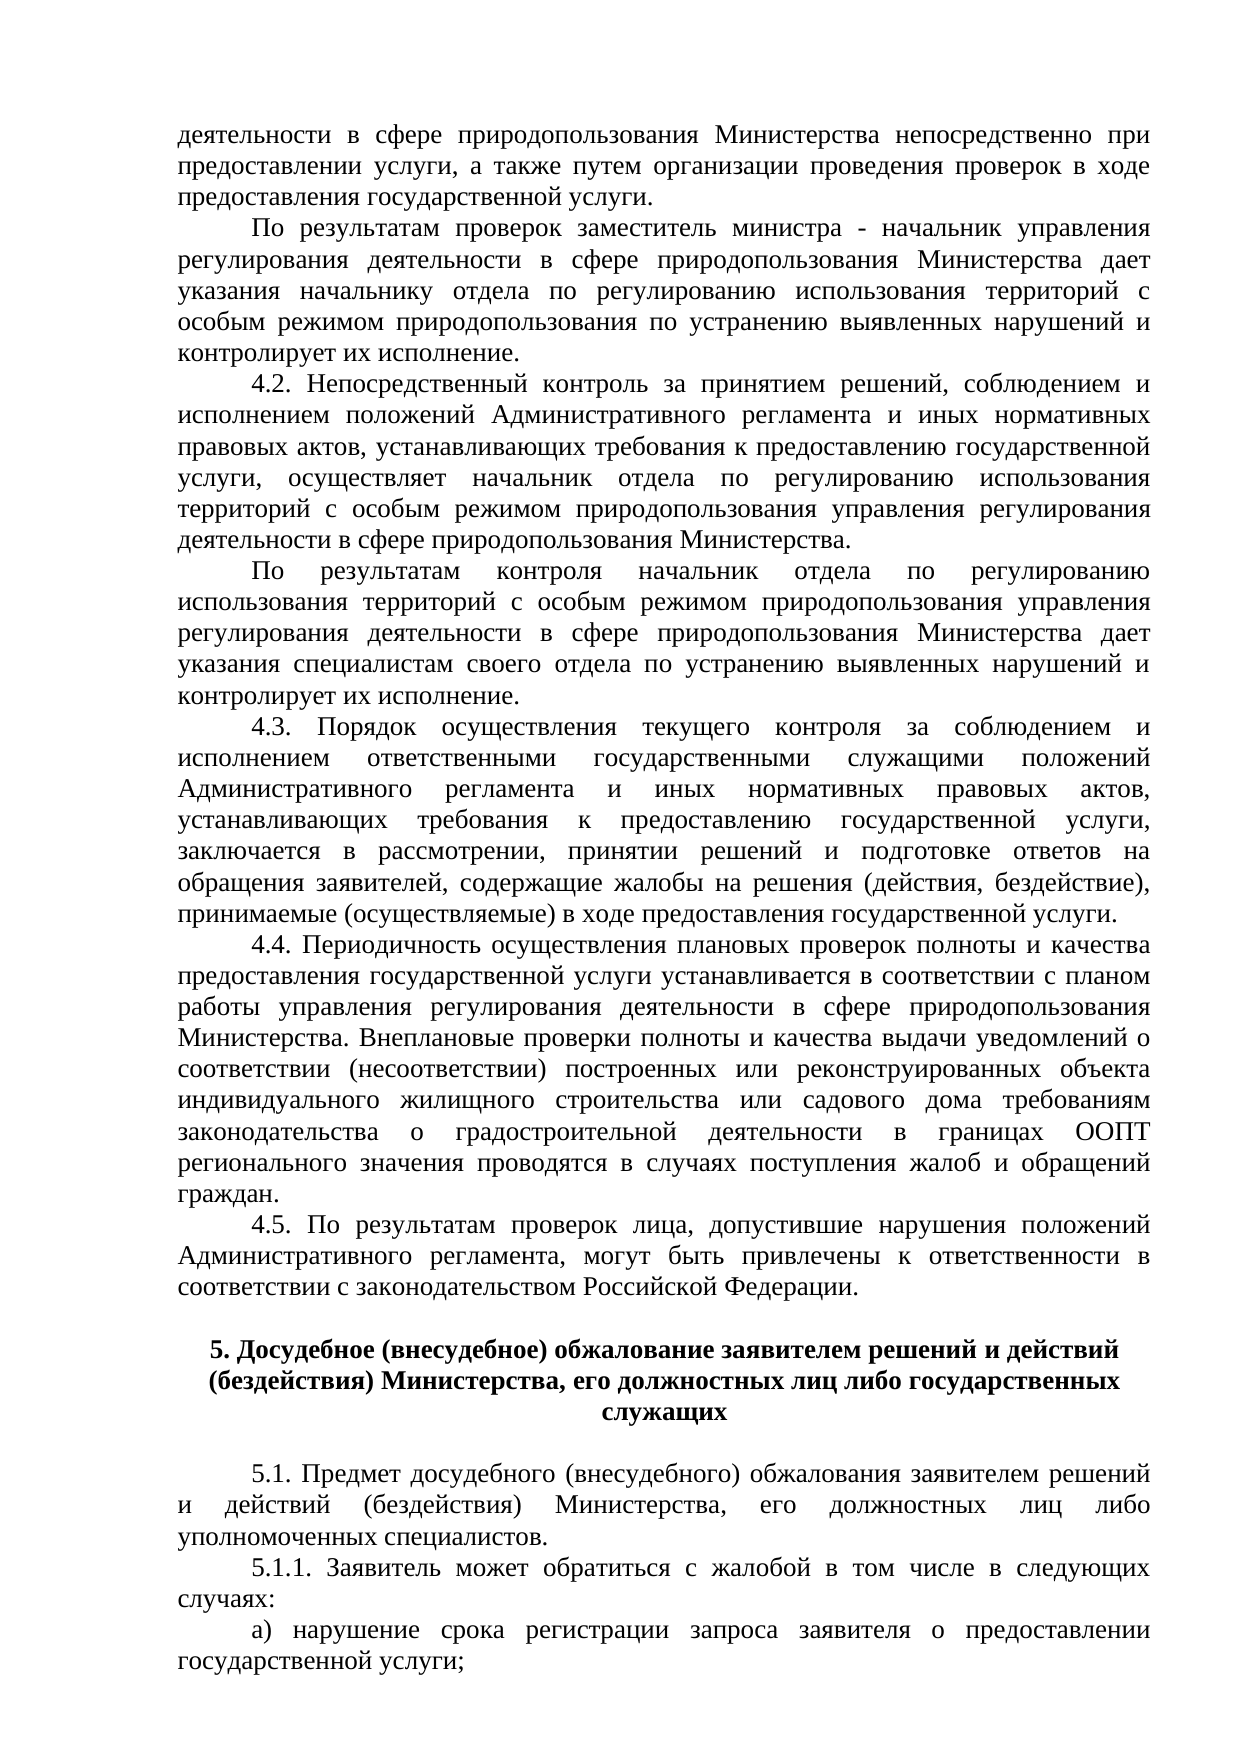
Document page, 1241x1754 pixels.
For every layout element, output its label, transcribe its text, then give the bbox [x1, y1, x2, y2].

text 4.4. Периодичность осуществления плановых проверок полноты и качества предоставления государственной услуги устанавливается в соответствии с планом работы управления регулирования деятельности в сфере природопользования Министерства. Внеплановые проверки полноты и качества выдачи уведомлений о соответствии (несоответствии) построенных или реконструированных объекта индивидуального жилищного строительства или садового дома требованиям законодательства о градостроительной деятельности в границах ООПТ регионального значения проводятся в случаях поступления жалоб и обращений граждан. [177, 928, 1152, 1208]
text 4.3. Порядок осуществления текущего контроля за соблюдением и исполнением ответственными государственными служащими положений Административного регламента и иных нормативных правовых актов, устанавливающих требования к предоставлению государственной услуги, заключается в рассмотрении, принятии решений и подготовке ответов на обращения заявителей, содержащие жалобы на решения (действия, бездействие), принимаемые (осуществляемые) в ходе предоставления государственной услуги. [177, 710, 1152, 928]
text 5. Досудебное (внесудебное) обжалование заявителем решений и действий (бездействия) Министерства, его должностных лиц либо государственных служащих [177, 1333, 1152, 1426]
text 5.1.1. Заявитель может обратиться с жалобой в том числе в следующих случаях: [177, 1551, 1152, 1613]
text 4.2. Непосредственный контроль за принятием решений, соблюдением и исполнением положений Административного регламента и иных нормативных правовых актов, устанавливающих требования к предоставлению государственной услуги, осуществляет начальник отдела по регулированию использования территорий с особым режимом природопользования управления регулирования деятельности в сфере природопользования Министерства. [177, 367, 1152, 554]
text По результатам проверок заместитель министра - начальник управления регулирования деятельности в сфере природопользования Министерства дает указания начальнику отдела по регулированию использования территорий с особым режимом природопользования по устранению выявленных нарушений и контролирует их исполнение. [177, 212, 1152, 367]
text По результатам контроля начальник отдела по регулированию использования территорий с особым режимом природопользования управления регулирования деятельности в сфере природопользования Министерства дает указания специалистам своего отдела по устранению выявленных нарушений и контролирует их исполнение. [177, 554, 1152, 710]
text 4.5. По результатам проверок лица, допустившие нарушения положений Административного регламента, могут быть привлечены к ответственности в соответствии с законодательством Российской Федерации. [177, 1208, 1152, 1302]
text 5.1. Предмет досудебного (внесудебного) обжалования заявителем решений и действий (бездействия) Министерства, его должностных лиц либо уполномоченных специалистов. [177, 1457, 1152, 1551]
text а) нарушение срока регистрации запроса заявителя о предоставлении государственной услуги; [177, 1613, 1152, 1675]
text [177, 118, 1152, 212]
